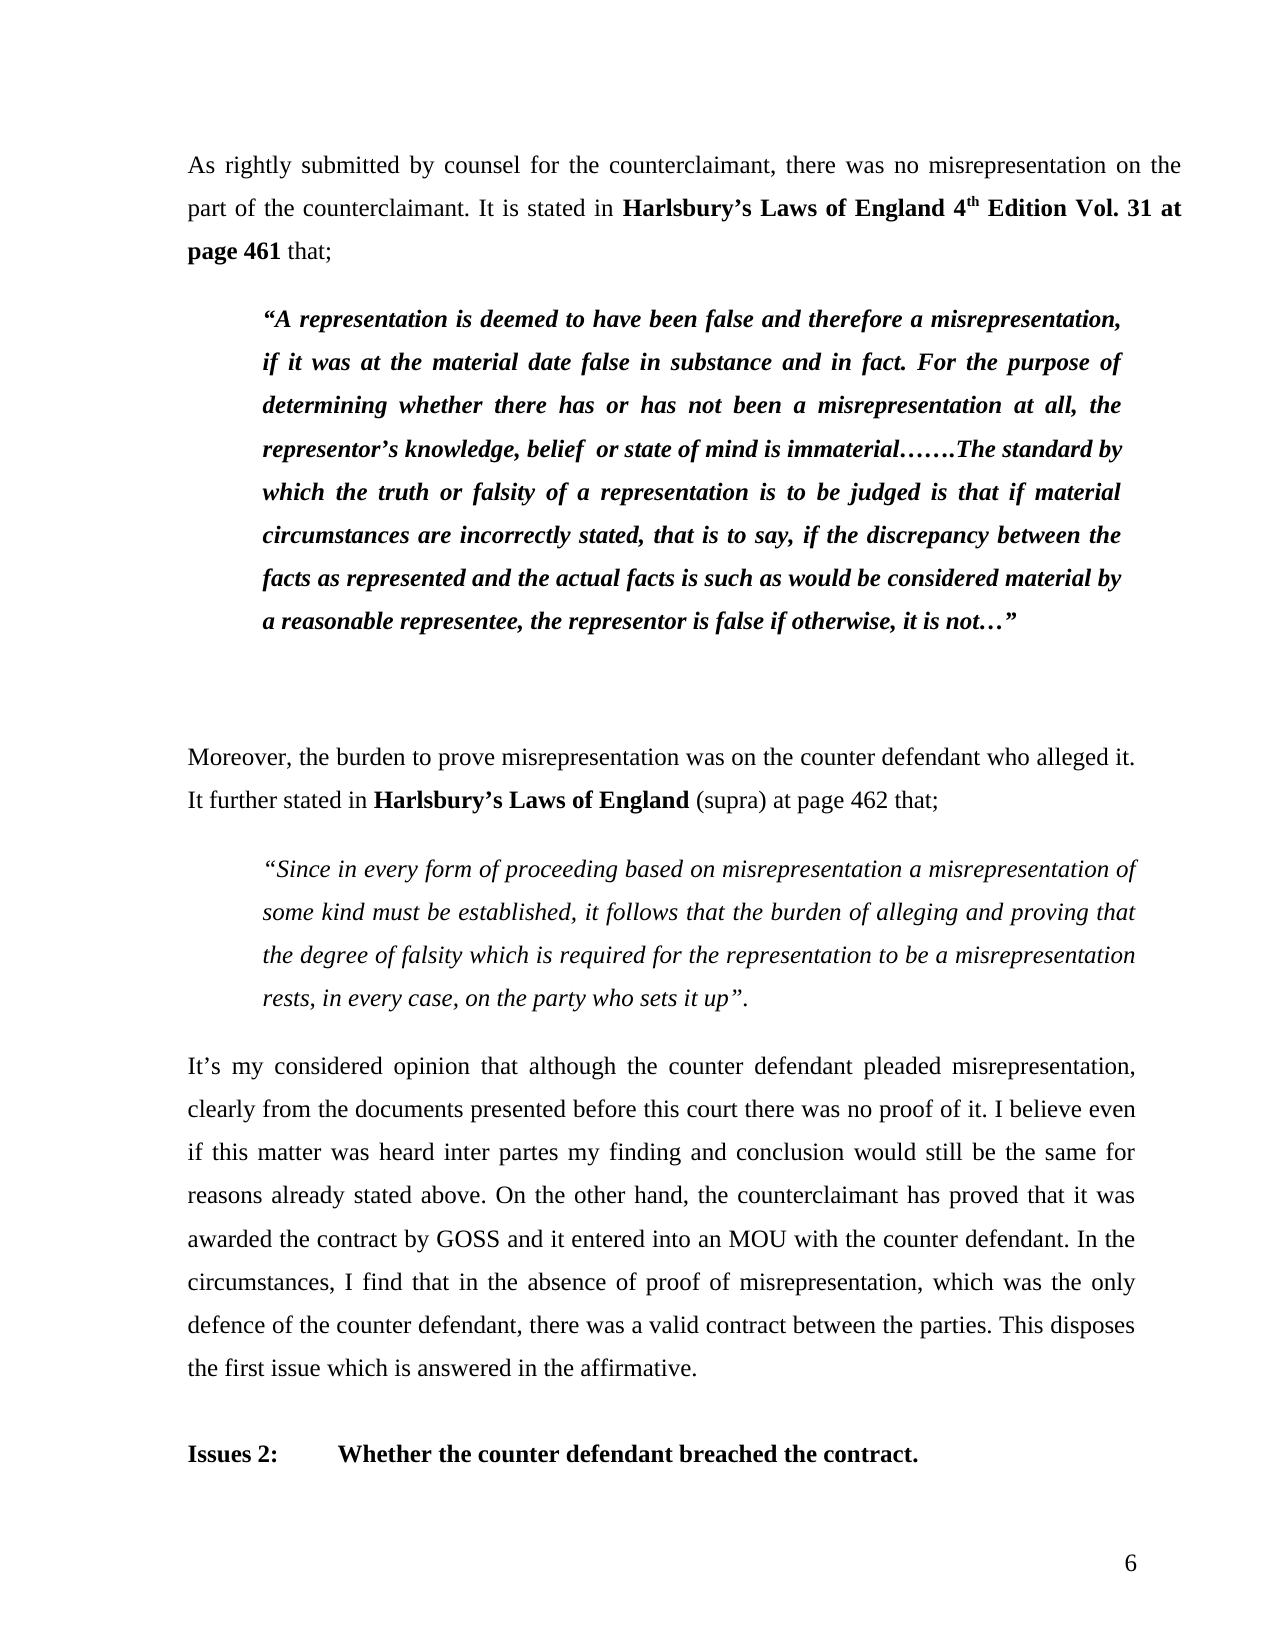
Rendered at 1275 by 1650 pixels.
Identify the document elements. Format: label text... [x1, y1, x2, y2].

text “A representation is deemed to have been false and therefore a misrepresentation, if it was at the material date false in substance and in fact. For the purpose of determining whether there has or has not been a misrepresentation at all, the representor’s knowledge, belief or state of mind is immaterial…….The standard by which the truth or falsity of a representation is to be judged is that if material circumstances are incorrectly stated, that is to say, if the discrepancy between the facts as represented and the actual facts is such as would be considered material by a reasonable representee, the representor is false if otherwise, it is not…” [262, 304, 1123, 635]
text Issues 2: Whether the counter defendant breached the contract. [187, 1439, 1137, 1468]
text As rightly submitted by counsel for the counterclaimant, there was no misrepresentation on the part of the counterclaimant. It is stated in Harlsbury’s Laws of England 4th Edition Vol. 31 at page 461 that; [187, 150, 1182, 265]
text “Since in every form of proceeding based on misrepresentation a misrepresentation of some kind must be established, it follows that the burden of alleging and proving that the degree of falsity which is required for the representation to be a misrepresentation rests, in every case, on the party who sets it up”. [262, 854, 1137, 1012]
text Moreover, the burden to prove misrepresentation was on the counter defendant who alleged it. It further stated in Harlsbury’s Laws of England (supra) at page 462 that; [187, 742, 1137, 814]
text It’s my considered opinion that although the counter defendant pleaded misrepresentation, clearly from the documents presented before this court there was no proof of it. I believe even if this matter was heard inter partes my finding and conclusion would still be the same for reasons already stated above. On the other hand, the counterclaimant has proved that it was awarded the contract by GOSS and it entered into an MOU with the counter defendant. In the circumstances, I find that in the absence of proof of misrepresentation, which was the only defence of the counter defendant, there was a valid contract between the parties. This disposes the first issue which is answered in the affirmative. [187, 1051, 1137, 1382]
